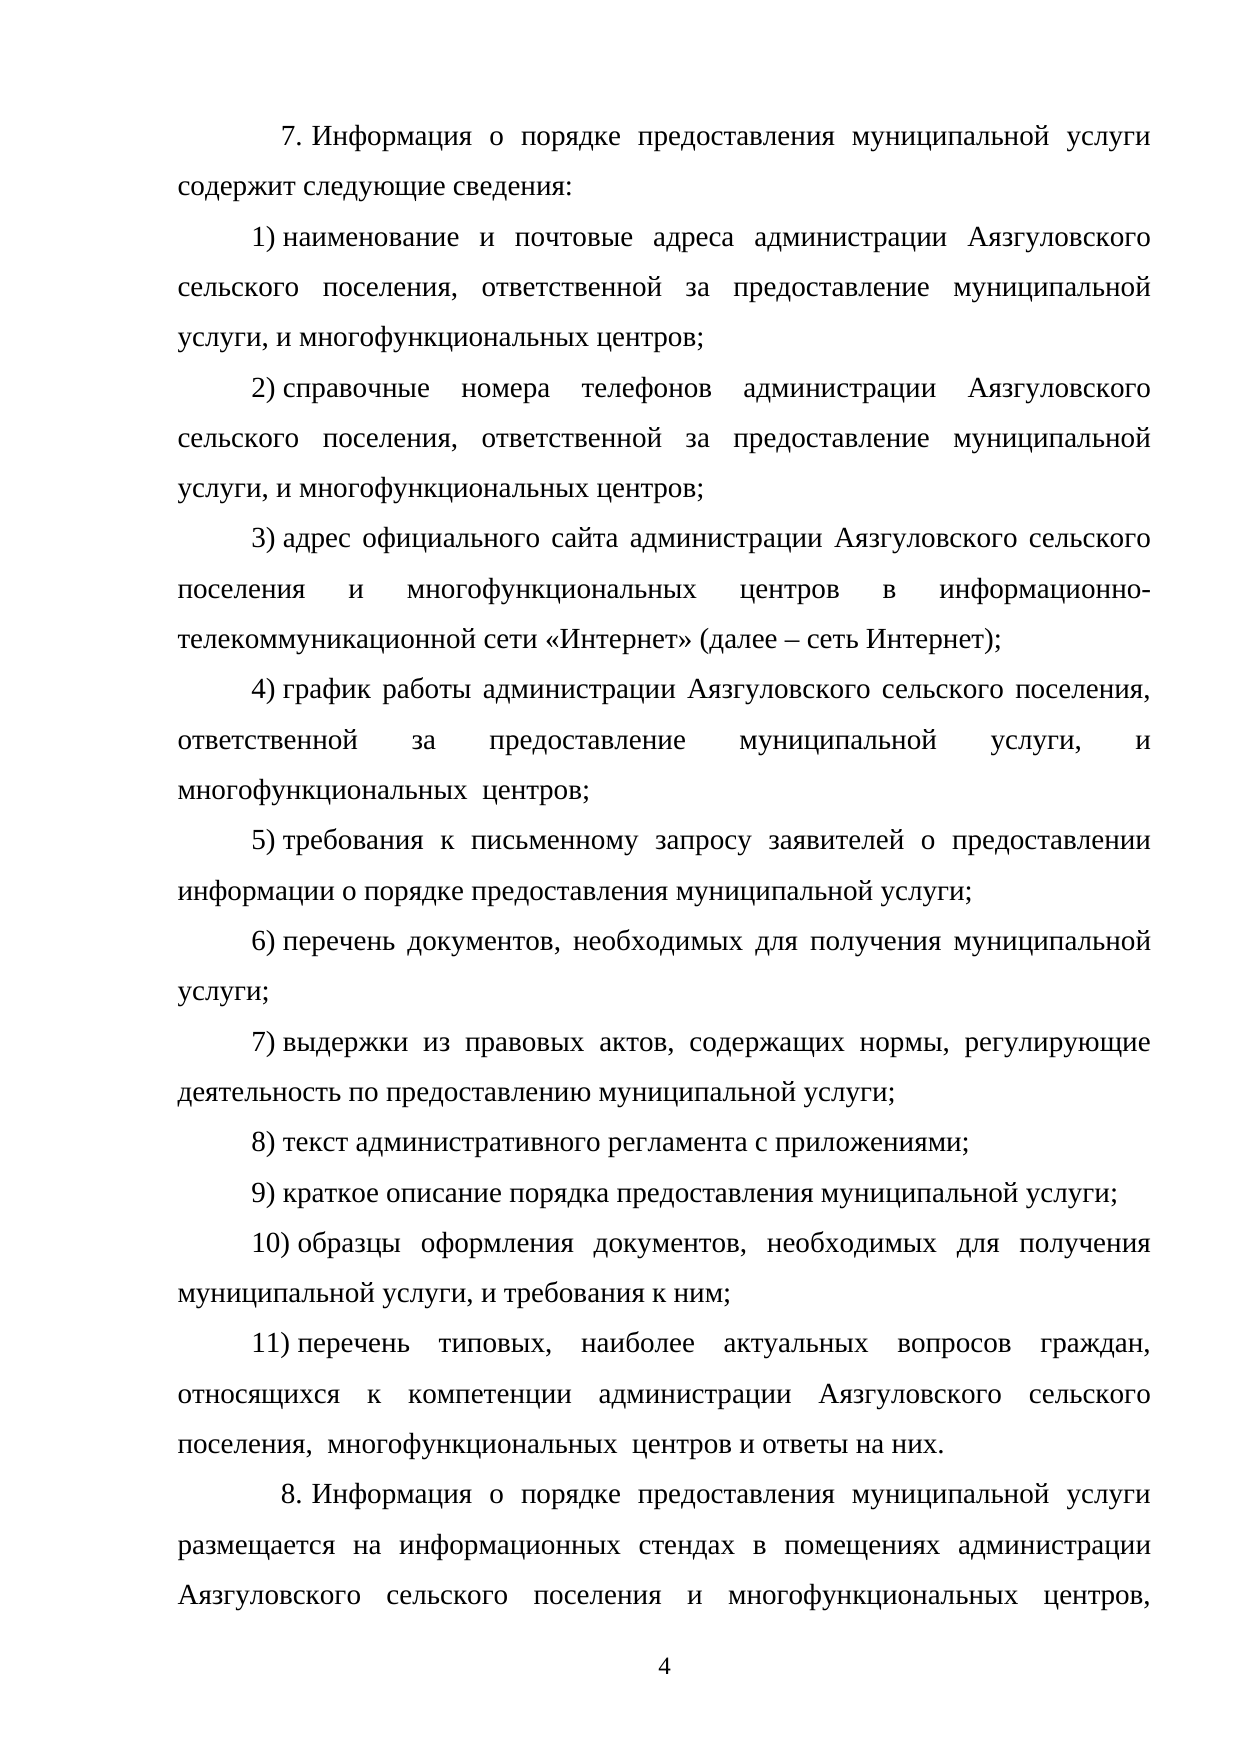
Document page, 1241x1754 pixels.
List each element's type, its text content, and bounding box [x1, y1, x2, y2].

text 8) текст административного регламента с приложениями; [177, 1124, 1152, 1158]
text 4) график работы администрации Аязгуловского сельского поселения, ответственной за предоставление муниципальной услуги, и многофункциональных центров; [177, 672, 1152, 806]
text 11) перечень типовых, наиболее актуальных вопросов граждан, относящихся к компетенции администрации Аязгуловского сельского поселения, многофункциональных центров и ответы на них. [177, 1326, 1152, 1460]
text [177, 1477, 1152, 1611]
text 7) выдержки из правовых актов, содержащих нормы, регулирующие деятельность по предоставлению муниципальной услуги; [177, 1024, 1152, 1108]
text 1) наименование и почтовые адреса администрации Аязгуловского сельского поселения, ответственной за предоставление муниципальной услуги, и многофункциональных центров; [177, 219, 1152, 353]
text Информация о порядке предоставления муниципальной услуги содержит следующие сведения: [177, 118, 1152, 202]
text 10) образцы оформления документов, необходимых для получения муниципальной услуги, и требования к ним; [177, 1225, 1152, 1309]
text 5) требования к письменному запросу заявителей о предоставлении информации о порядке предоставления муниципальной услуги; [177, 822, 1152, 906]
text 9) краткое описание порядка предоставления муниципальной услуги; [177, 1175, 1152, 1208]
text 6) перечень документов, необходимых для получения муниципальной услуги; [177, 923, 1152, 1007]
text 3) адрес официального сайта администрации Аязгуловского сельского поселения и многофункциональных центров в информационно-телекоммуникационной сети «Интернет» (далее – сеть Интернет); [177, 521, 1152, 655]
text 2) справочные номера телефонов администрации Аязгуловского сельского поселения, ответственной за предоставление муниципальной услуги, и многофункциональных центров; [177, 370, 1152, 504]
